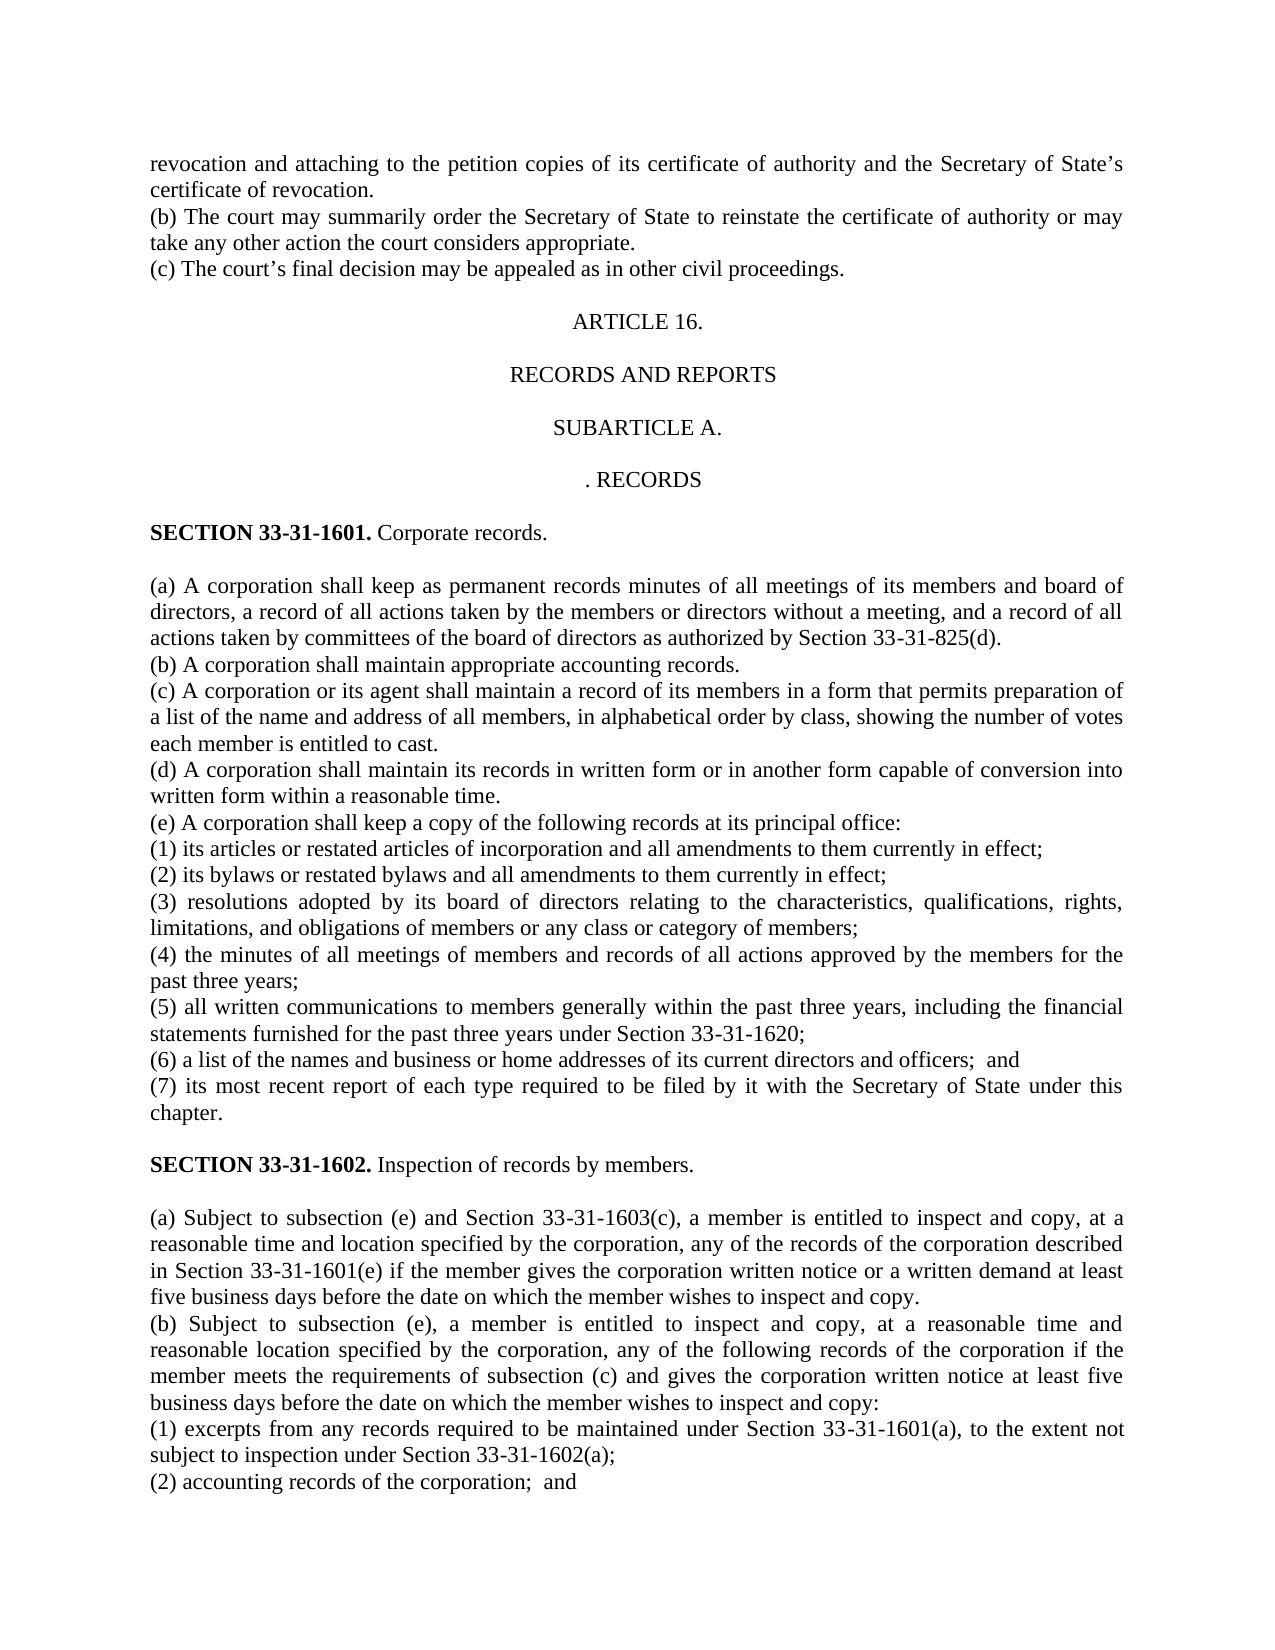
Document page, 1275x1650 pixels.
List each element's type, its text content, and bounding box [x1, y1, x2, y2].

text . RECORDS [150, 466, 1125, 493]
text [150, 150, 1125, 203]
text SECTION 33-31-1602. Inspection of records by members. [150, 1151, 1125, 1178]
text (a) A corporation shall keep as permanent records minutes of all meetings of its members and board of directors, a record of all actions taken by the members or directors without a meeting, and a record of all actions taken by committees of the board of directors as authorized by Section 33-31-825(d). [150, 572, 1125, 651]
text (2) accounting records of the corporation; and [150, 1468, 1125, 1494]
text (7) its most recent report of each type required to be filed by it with the Secretary of State under this chapter. [150, 1072, 1125, 1125]
text (c) A corporation or its agent shall maintain a record of its members in a form that permits preparation of a list of the name and address of all members, in alphabetical order by class, showing the number of votes each member is entitled to cast. [150, 677, 1125, 756]
text (e) A corporation shall keep a copy of the following records at its principal office: [150, 809, 1125, 835]
text (b) A corporation shall maintain appropriate accounting records. [150, 651, 1125, 677]
text ARTICLE 16. [150, 308, 1125, 334]
text (5) all written communications to members generally within the past three years, including the financial statements furnished for the past three years under Section 33-31-1620; [150, 993, 1125, 1046]
text RECORDS AND REPORTS [150, 361, 1125, 387]
text SUBARTICLE A. [150, 413, 1125, 440]
text (1) excerpts from any records required to be maintained under Section 33-31-1601(a), to the extent not subject to inspection under Section 33-31-1602(a); [150, 1415, 1125, 1468]
text (2) its bylaws or restated bylaws and all amendments to them currently in effect; [150, 862, 1125, 888]
text (6) a list of the names and business or home addresses of its current directors and officers; and [150, 1046, 1125, 1072]
text (d) A corporation shall maintain its records in written form or in another form capable of conversion into written form within a reasonable time. [150, 756, 1125, 809]
text (a) Subject to subsection (e) and Section 33-31-1603(c), a member is entitled to inspect and copy, at a reasonable time and location specified by the corporation, any of the records of the corporation described in Section 33-31-1601(e) if the member gives the corporation written notice or a written demand at least five business days before the date on which the member wishes to inspect and copy. [150, 1204, 1125, 1309]
text (b) The court may summarily order the Secretary of State to reinstate the certificate of authority or may take any other action the court considers appropriate. [150, 203, 1125, 255]
text (c) The court’s final decision may be appealed as in other civil proceedings. [150, 255, 1125, 282]
text (3) resolutions adopted by its board of directors relating to the characteristics, qualifications, rights, limitations, and obligations of members or any class or category of members; [150, 888, 1125, 941]
text (b) Subject to subsection (e), a member is entitled to inspect and copy, at a reasonable time and reasonable location specified by the corporation, any of the following records of the corporation if the member meets the requirements of subsection (c) and gives the corporation written notice at least five business days before the date on which the member wishes to inspect and copy: [150, 1309, 1125, 1415]
text (1) its articles or restated articles of incorporation and all amendments to them currently in effect; [150, 835, 1125, 862]
text (4) the minutes of all meetings of members and records of all actions approved by the members for the past three years; [150, 941, 1125, 993]
text SECTION 33-31-1601. Corporate records. [150, 519, 1125, 545]
